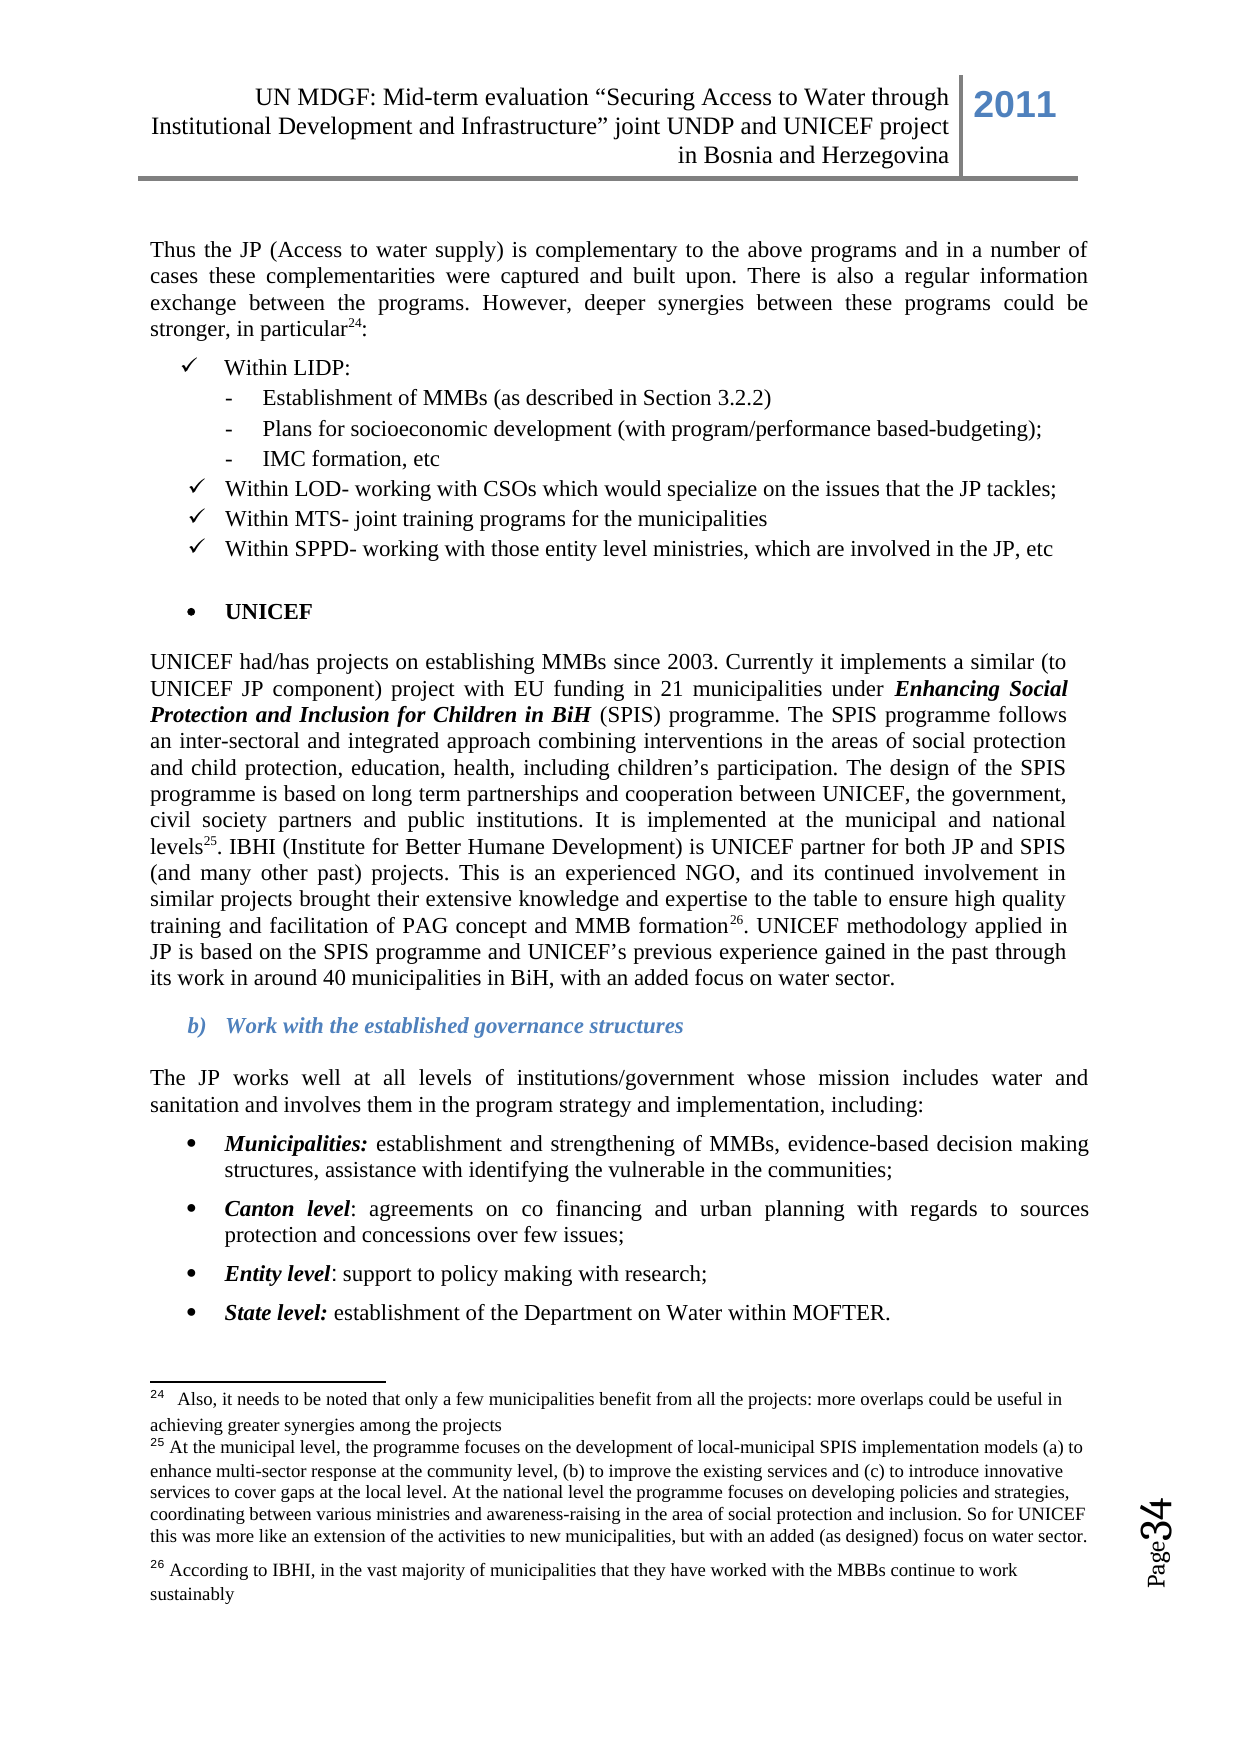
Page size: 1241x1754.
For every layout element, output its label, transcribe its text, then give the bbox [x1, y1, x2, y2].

text UNICEF had/has projects on establishing MMBs since 2003. Currently it implements a similar (to UNICEF JP component) project with EU funding in 21 municipalities under Enhancing Social Protection and Inclusion for Children in BiH (SPIS) programme. The SPIS programme follows an inter-sectoral and integrated approach combining interventions in the areas of social protection and child protection, education, health, including children’s participation. The design of the SPIS programme is based on long term partnerships and cooperation between UNICEF, the government, civil society partners and public institutions. It is implemented at the municipal and national levels. IBHI (Institute for Better Humane Development) is UNICEF partner for both JP and SPIS (and many other past) projects. This is an experienced NGO, and its continued involvement in similar projects brought their extensive knowledge and expertise to the table to ensure high quality training and facilitation of PAG concept and MMB formation. UNICEF methodology applied in JP is based on the SPIS programme and UNICEF’s previous experience gained in the past through its work in around 40 municipalities in BiH, with an added focus on water sector. [150, 648, 1068, 991]
list Canton level: agreements on co financing and urban planning with regards to sources protection and concessions over few issues; [187, 1195, 1090, 1247]
list State level: establishment of the Department on Water within MOFTER. [187, 1299, 1090, 1325]
list Entity level: support to policy making with research; [187, 1260, 1090, 1286]
list Within LIDP: [179, 354, 1090, 381]
list Within MTS- joint training programs for the municipalities [187, 505, 1090, 532]
text Thus the JP (Access to water supply) is complementary to the above programs and in a number of cases these complementarities were captured and built upon. There is also a regular information exchange between the programs. However, deeper synergies between these programs could be stronger, in particular: [150, 236, 1090, 342]
list Within LOD- working with CSOs which would specialize on the issues that the JP tackles; [187, 475, 1090, 501]
list Within SPPD- working with those entity level ministries, which are involved in the JP, etc [187, 535, 1090, 562]
list Plans for socioeconomic development (with program/performance based-budgeting); [225, 414, 1090, 441]
subtitle Work with the established governance structures [187, 1012, 1090, 1038]
list UNICEF [187, 598, 1068, 624]
list IMC formation, etc [225, 445, 1090, 471]
text The JP works well at all levels of institutions/government whose mission includes water and sanitation and involves them in the program strategy and implementation, including: [150, 1064, 1090, 1117]
list Municipalities: establishment and strengthening of MMBs, evidence-based decision making structures, assistance with identifying the vulnerable in the communities; [187, 1129, 1090, 1182]
